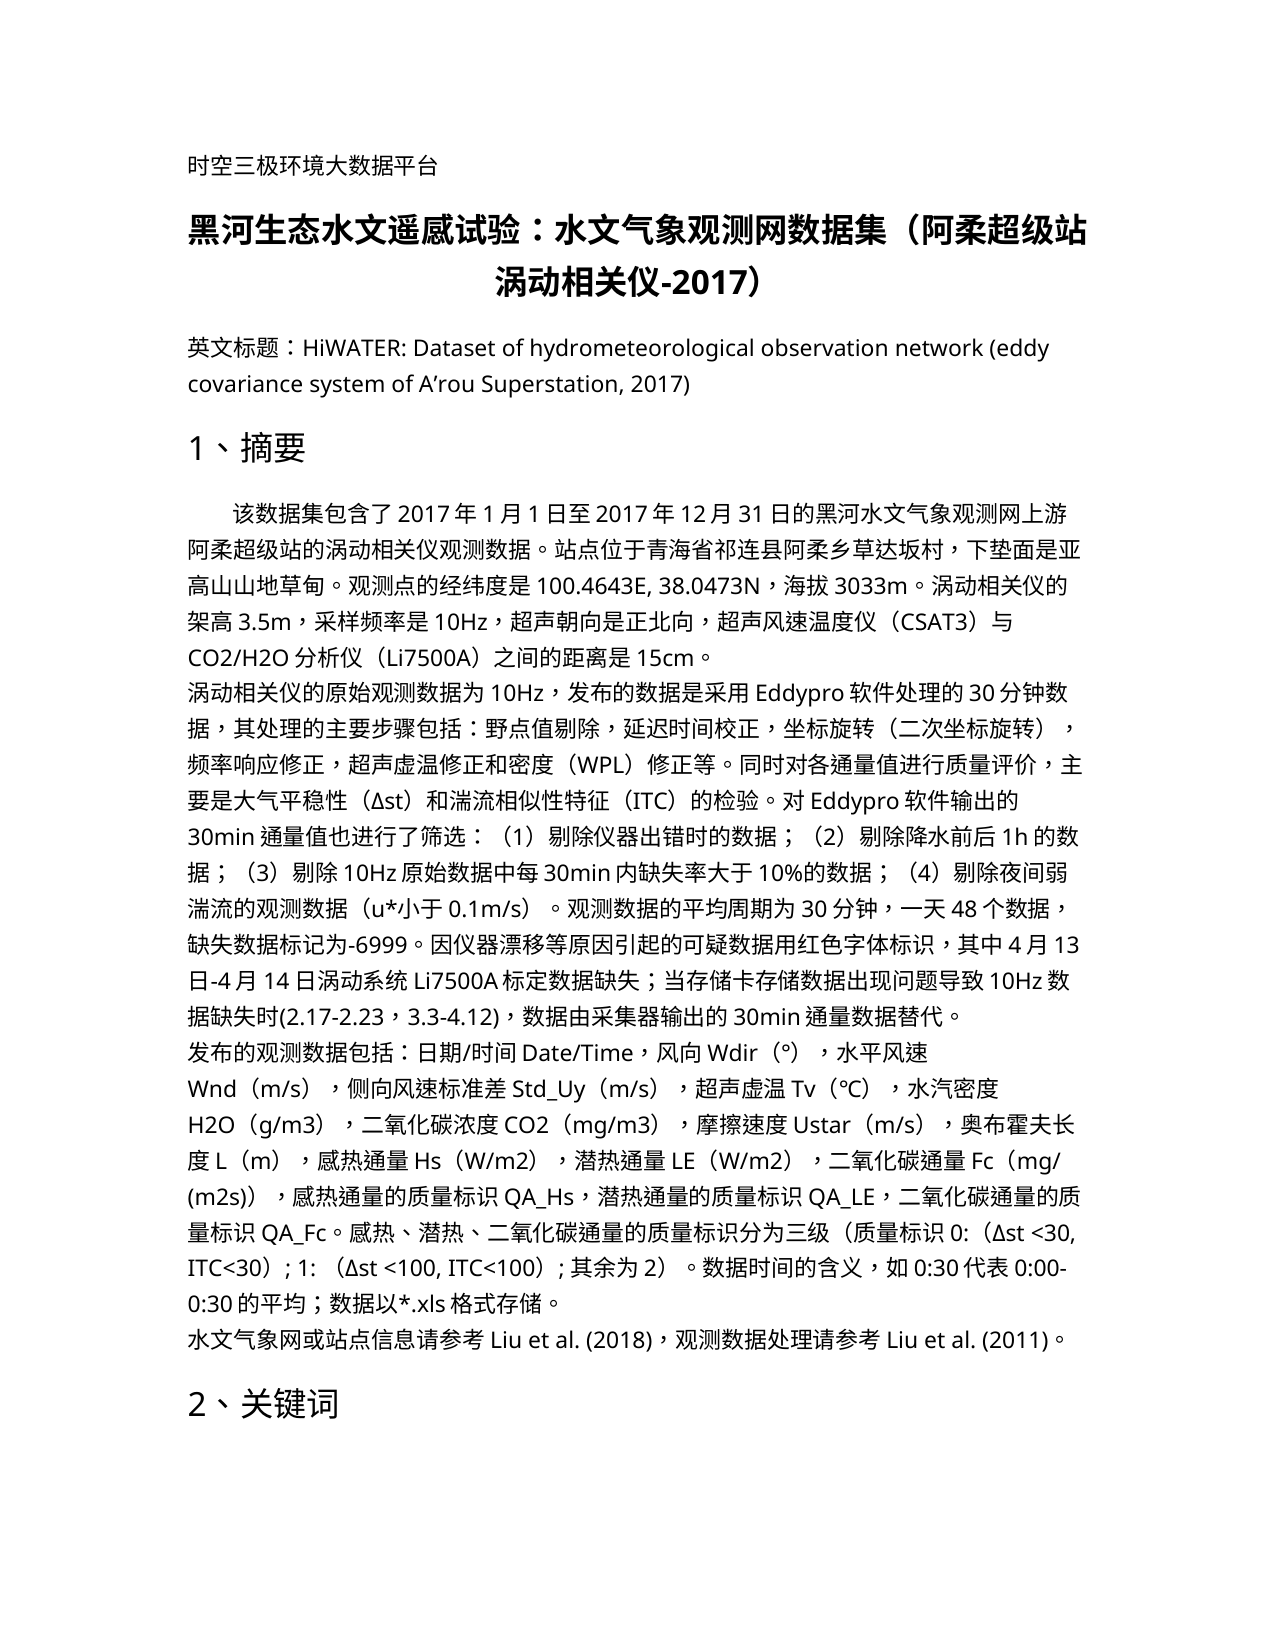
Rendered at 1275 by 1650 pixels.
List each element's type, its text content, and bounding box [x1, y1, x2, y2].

text 1、摘要 [187, 425, 1087, 470]
text 2、关键词 [187, 1381, 1087, 1426]
text 英文标题：HiWATER: Dataset of hydrometeorological observation network (eddy covariance system of A’rou Superstation, 2017) [187, 332, 1087, 399]
text 该数据集包含了2017年1月1日至2017年12月31日的黑河水文气象观测网上游阿柔超级站的涡动相关仪观测数据。站点位于青海省祁连县阿柔乡草达坂村，下垫面是亚高山山地草甸。观测点的经纬度是100.4643E, 38.0473N，海拔3033m。涡动相关仪的架高3.5m，采样频率是10Hz，超声朝向是正北向，超声风速温度仪（CSAT3）与CO2/H2O分析仪（Li7500A）之间的距离是15cm。 涡动相关仪的原始观测数据为10Hz，发布的数据是采用Eddypro软件处理的30分钟数据，其处理的主要步骤包括：野点值剔除，延迟时间校正，坐标旋转（二次坐标旋转），频率响应修正，超声虚温修正和密度（WPL）修正等。同时对各通量值进行质量评价，主要是大气平稳性（Δst）和湍流相似性特征（ITC）的检验。对Eddypro软件输出的30min通量值也进行了筛选：（1）剔除仪器出错时的数据；（2）剔除降水前后1h的数据；（3）剔除10Hz原始数据中每30min内缺失率大于10%的数据；（4）剔除夜间弱湍流的观测数据（u*小于0.1m/s）。观测数据的平均周期为30分钟，一天48个数据，缺失数据标记为-6999。因仪器漂移等原因引起的可疑数据用红色字体标识，其中4月13日-4月14日涡动系统Li7500A标定数据缺失；当存储卡存储数据出现问题导致10Hz数据缺失时(2.17-2.23，3.3-4.12)，数据由采集器输出的30min通量数据替代。 发布的观测数据包括：日期/时间Date/Time，风向Wdir（°），水平风速Wnd（m/s），侧向风速标准差Std_Uy（m/s），超声虚温Tv（℃），水汽密度H2O（g/m3），二氧化碳浓度CO2（mg/m3），摩擦速度Ustar（m/s），奥布霍夫长度L（m），感热通量Hs（W/m2），潜热通量LE（W/m2），二氧化碳通量Fc（mg/(m2s)），感热通量的质量标识QA_Hs，潜热通量的质量标识QA_LE，二氧化碳通量的质量标识QA_Fc。感热、潜热、二氧化碳通量的质量标识分为三级（质量标识0:（Δst <30, ITC<30）; 1: （Δst <100, ITC<100）; 其余为2）。数据时间的含义，如0:30代表0:00-0:30的平均；数据以*.xls格式存储。 水文气象网或站点信息请参考Liu et al. (2018)，观测数据处理请参考Liu et al. (2011)。 [187, 498, 1087, 1356]
text 黑河生态水文遥感试验：水文气象观测网数据集（阿柔超级站涡动相关仪-2017） [187, 207, 1087, 304]
text 时空三极环境大数据平台 [187, 150, 1087, 181]
